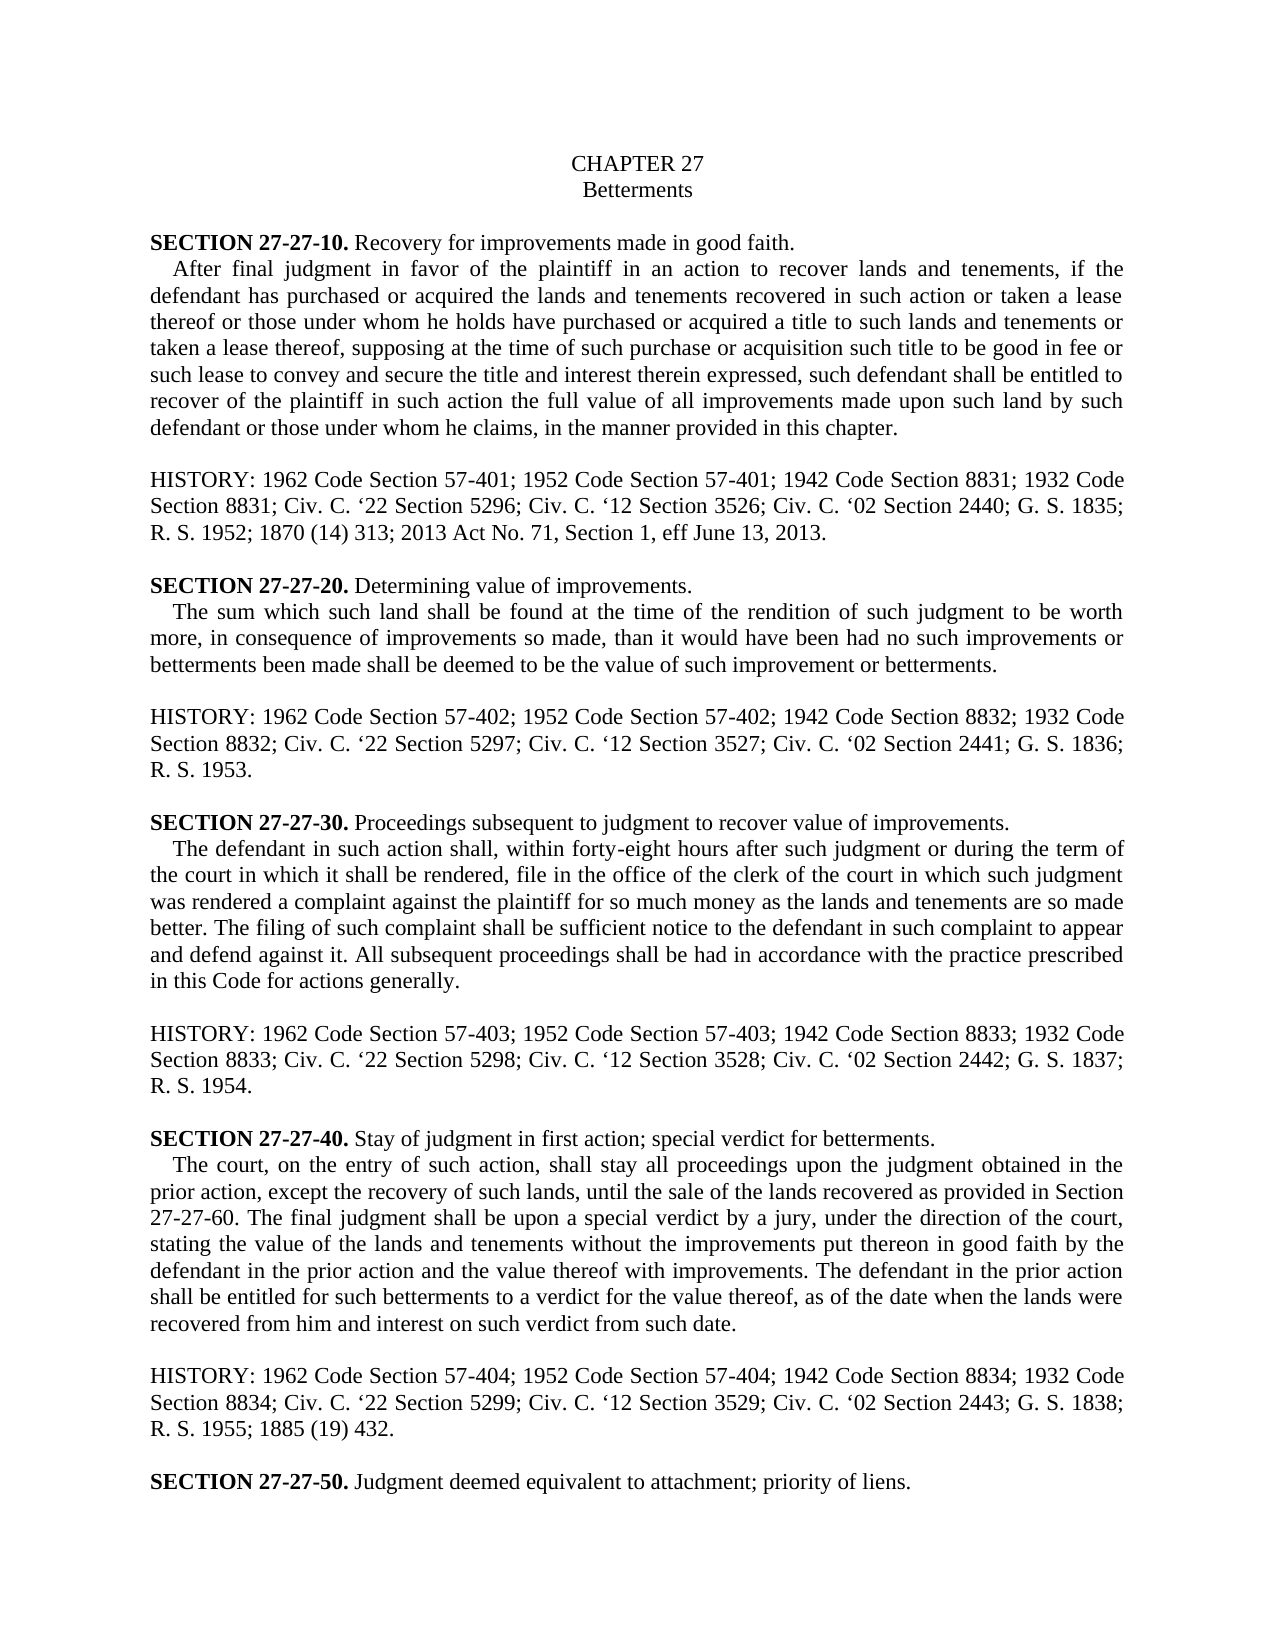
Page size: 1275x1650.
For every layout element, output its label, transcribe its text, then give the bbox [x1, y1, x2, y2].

text HISTORY: 1962 Code Section 57-402; 1952 Code Section 57-402; 1942 Code Section 8832; 1932 Code Section 8832; Civ. C. ‘22 Section 5297; Civ. C. ‘12 Section 3527; Civ. C. ‘02 Section 2441; G. S. 1836; R. S. 1953. [150, 703, 1125, 782]
text The court, on the entry of such action, shall stay all proceedings upon the judgment obtained in the prior action, except the recovery of such lands, until the sale of the lands recovered as provided in Section 27-27-60. The final judgment shall be upon a special verdict by a jury, under the direction of the court, stating the value of the lands and tenements without the improvements put thereon in good faith by the defendant in the prior action and the value thereof with improvements. The defendant in the prior action shall be entitled for such betterments to a verdict for the value thereof, as of the date when the lands were recovered from him and interest on such verdict from such date. [150, 1151, 1125, 1336]
text HISTORY: 1962 Code Section 57-403; 1952 Code Section 57-403; 1942 Code Section 8833; 1932 Code Section 8833; Civ. C. ‘22 Section 5298; Civ. C. ‘12 Section 3528; Civ. C. ‘02 Section 2442; G. S. 1837; R. S. 1954. [150, 1020, 1125, 1099]
text HISTORY: 1962 Code Section 57-404; 1952 Code Section 57-404; 1942 Code Section 8834; 1932 Code Section 8834; Civ. C. ‘22 Section 5299; Civ. C. ‘12 Section 3529; Civ. C. ‘02 Section 2443; G. S. 1838; R. S. 1955; 1885 (19) 432. [150, 1362, 1125, 1441]
text SECTION 27-27-30. Proceedings subsequent to judgment to recover value of improvements. [150, 809, 1125, 835]
text Betterments [150, 176, 1125, 203]
text The defendant in such action shall, within forty-eight hours after such judgment or during the term of the court in which it shall be rendered, file in the office of the clerk of the court in which such judgment was rendered a complaint against the plaintiff for so much money as the lands and tenements are so made better. The filing of such complaint shall be sufficient notice to the defendant in such complaint to appear and defend against it. All subsequent proceedings shall be had in accordance with the practice prescribed in this Code for actions generally. [150, 835, 1125, 993]
text SECTION 27-27-50. Judgment deemed equivalent to attachment; priority of liens. [150, 1468, 1125, 1494]
text HISTORY: 1962 Code Section 57-401; 1952 Code Section 57-401; 1942 Code Section 8831; 1932 Code Section 8831; Civ. C. ‘22 Section 5296; Civ. C. ‘12 Section 3526; Civ. C. ‘02 Section 2440; G. S. 1835; R. S. 1952; 1870 (14) 313; 2013 Act No. 71, Section 1, eff June 13, 2013. [150, 466, 1125, 545]
text SECTION 27-27-10. Recovery for improvements made in good faith. [150, 229, 1125, 255]
text The sum which such land shall be found at the time of the rendition of such judgment to be worth more, in consequence of improvements so made, than it would have been had no such improvements or betterments been made shall be deemed to be the value of such improvement or betterments. [150, 598, 1125, 677]
text SECTION 27-27-20. Determining value of improvements. [150, 572, 1125, 598]
text After final judgment in favor of the plaintiff in an action to recover lands and tenements, if the defendant has purchased or acquired the lands and tenements recovered in such action or taken a lease thereof or those under whom he holds have purchased or acquired a title to such lands and tenements or taken a lease thereof, supposing at the time of such purchase or acquisition such title to be good in fee or such lease to convey and secure the title and interest therein expressed, such defendant shall be entitled to recover of the plaintiff in such action the full value of all improvements made upon such land by such defendant or those under whom he claims, in the manner provided in this chapter. [150, 255, 1125, 440]
text SECTION 27-27-40. Stay of judgment in first action; special verdict for betterments. [150, 1125, 1125, 1151]
text CHAPTER 27 [150, 150, 1125, 176]
